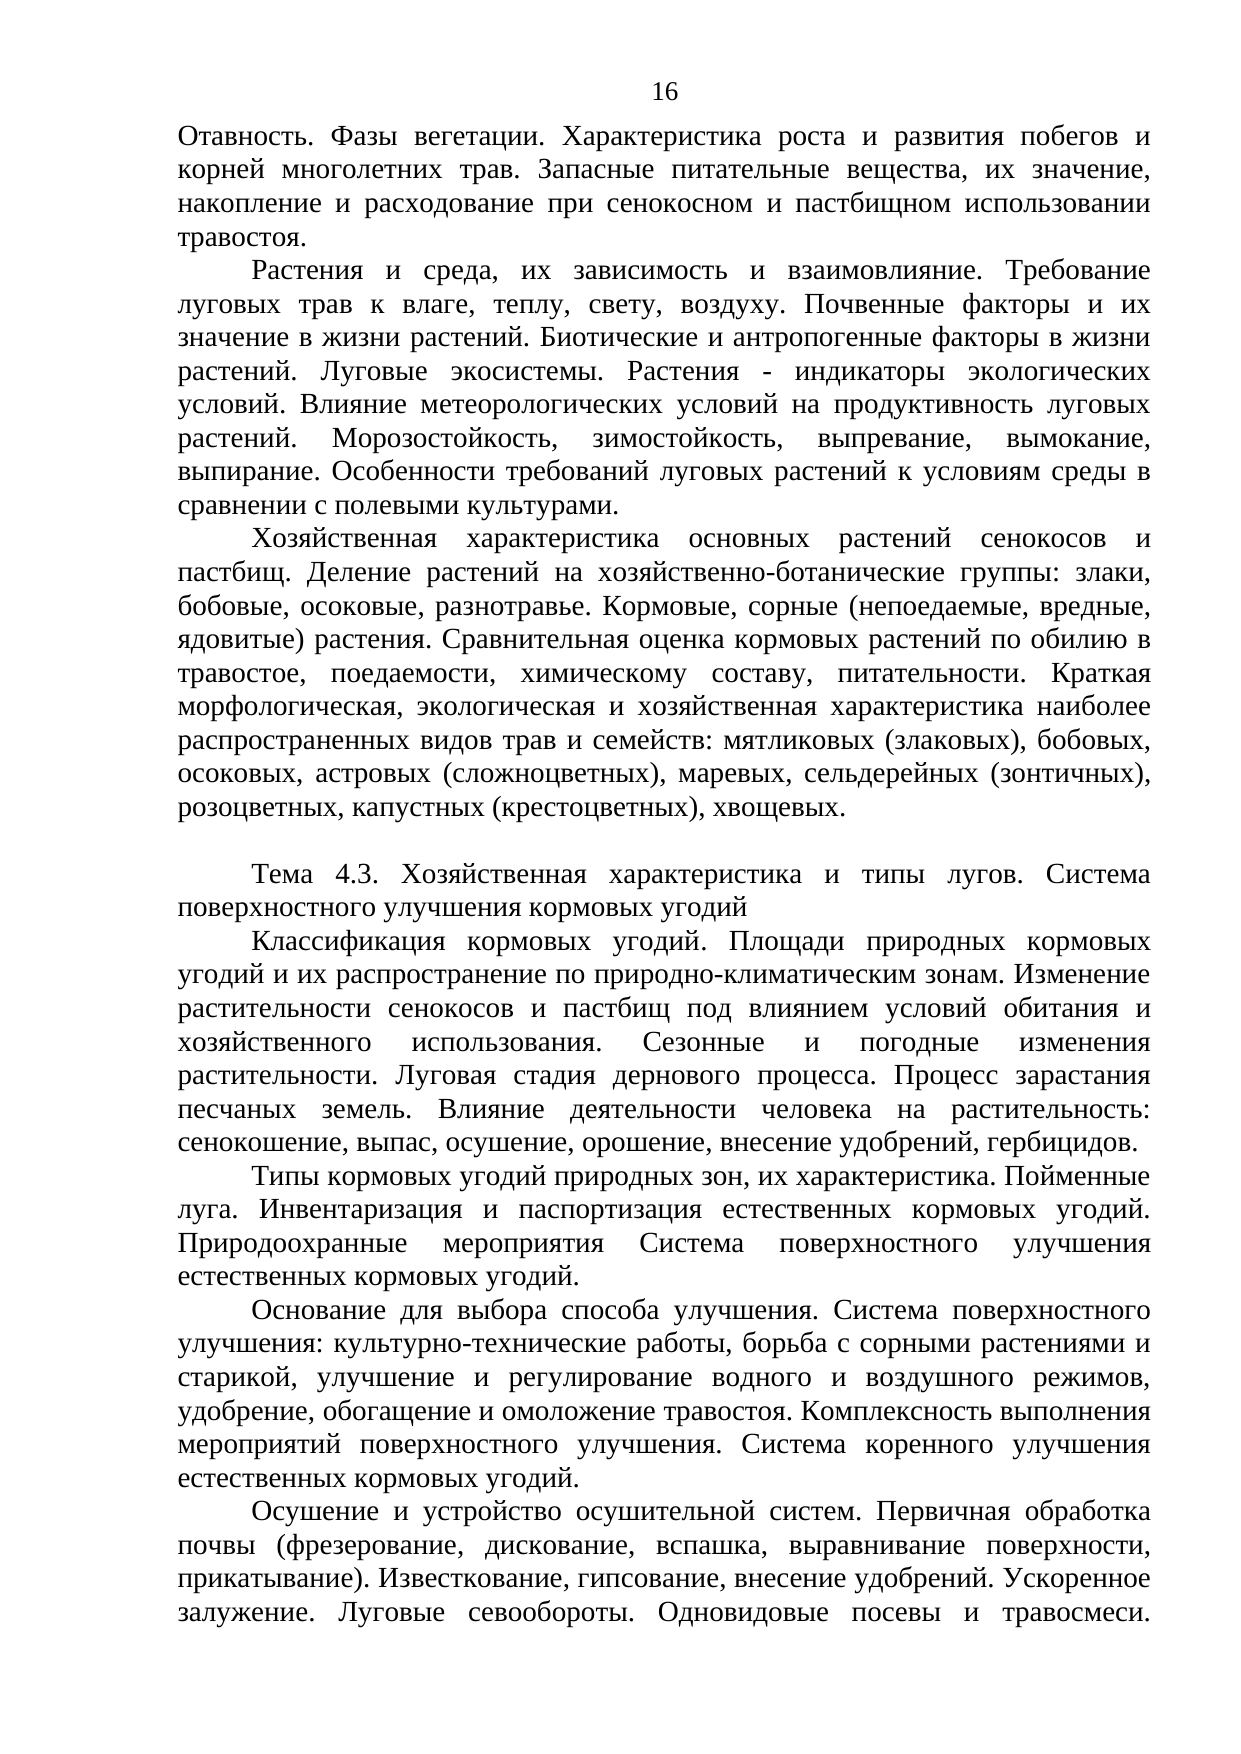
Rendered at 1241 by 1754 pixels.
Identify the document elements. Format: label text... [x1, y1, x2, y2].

text Основание для выбора способа улучшения. Система поверхностного улучшения: культурно-технические работы, борьба с сорными растениями и старикой, улучшение и регулирование водного и воздушного режимов, удобрение, обогащение и омоложение травостоя. Комплексность выполнения мероприятий поверхностного улучшения. Система коренного улучшения естественных кормовых угодий. [177, 1292, 1152, 1493]
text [177, 118, 1152, 252]
text Классификация кормовых угодий. Площади природных кормовых угодий и их распространение по природно-климатическим зонам. Изменение растительности сенокосов и пастбищ под влиянием условий обитания и хозяйственного использования. Сезонные и погодные изменения растительности. Луговая стадия дернового процесса. Процесс зарастания песчаных земель. Влияние деятельности человека на растительность: сенокошение, выпас, осушение, орошение, внесение удобрений, гербицидов. [177, 923, 1152, 1158]
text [177, 1493, 1152, 1627]
text Растения и среда, их зависимость и взаимовлияние. Требование луговых трав к влаге, теплу, свету, воздуху. Почвенные факторы и их значение в жизни растений. Биотические и антропогенные факторы в жизни растений. Луговые экосистемы. Растения - индикаторы экологических условий. Влияние метеорологических условий на продуктивность луговых растений. Морозостойкость, зимостойкость, выпревание, вымокание, выпирание. Особенности требований луговых растений к условиям среды в сравнении с полевыми культурами. [177, 252, 1152, 521]
text Хозяйственная характеристика основных растений сенокосов и пастбищ. Деление растений на хозяйственно-ботанические группы: злаки, бобовые, осоковые, разнотравье. Кормовые, сорные (непоедаемые, вредные, ядовитые) растения. Сравнительная оценка кормовых растений по обилию в травостое, поедаемости, химическому составу, питательности. Краткая морфологическая, экологическая и хозяйственная характеристика наиболее распространенных видов трав и семейств: мятликовых (злаковых), бобовых, осоковых, астровых (сложноцветных), маревых, сельдерейных (зонтичных), розоцветных, капустных (крестоцветных), хвощевых. [177, 521, 1152, 822]
text Тема 4.3. Хозяйственная характеристика и типы лугов. Система поверхностного улучшения кормовых угодий [177, 856, 1152, 923]
text Типы кормовых угодий природных зон, их характеристика. Пойменные луга. Инвентаризация и паспортизация естественных кормовых угодий. Природоохранные мероприятия Система поверхностного улучшения естественных кормовых угодий. [177, 1158, 1152, 1292]
